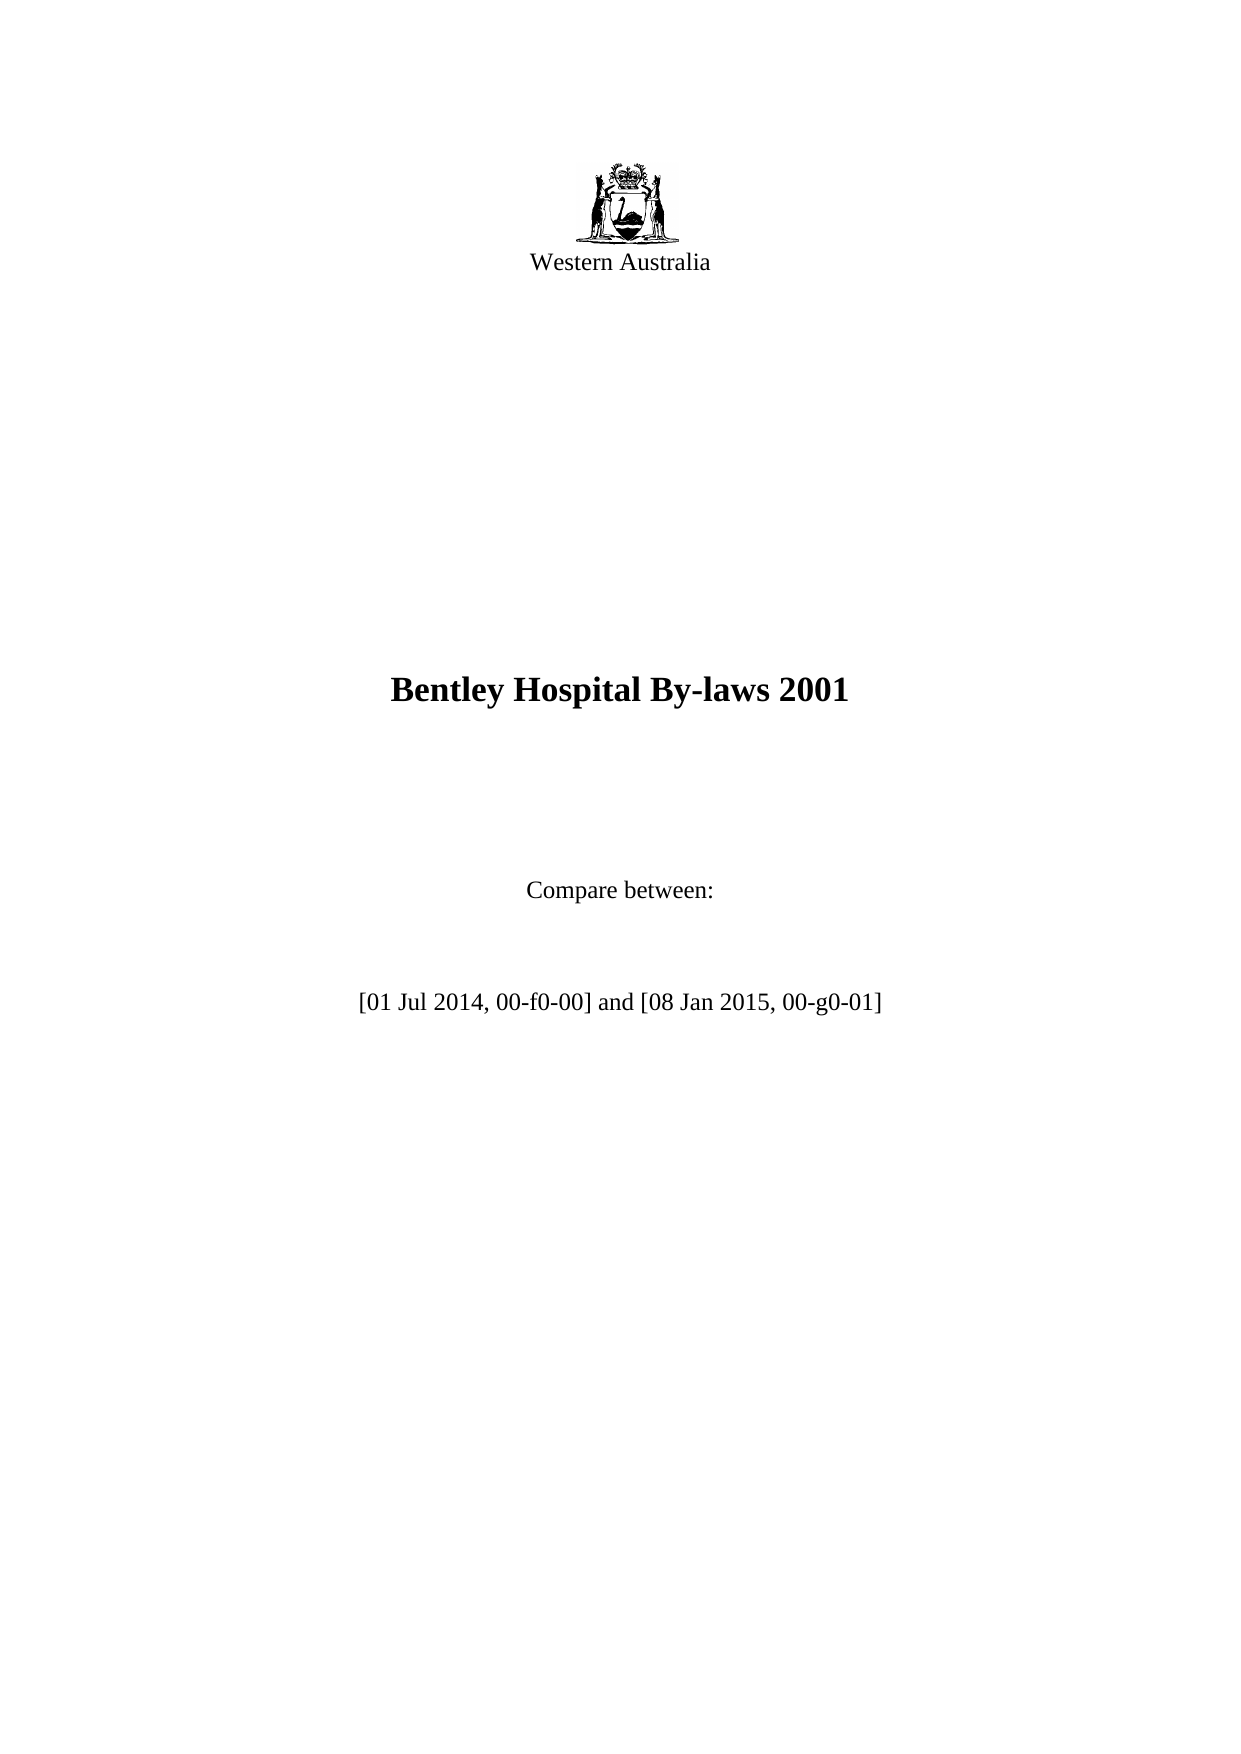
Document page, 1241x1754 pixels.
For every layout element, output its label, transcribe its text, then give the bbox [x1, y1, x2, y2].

picture [575, 162, 679, 246]
text Western Australia [251, 247, 990, 276]
text [01 Jul 2014, 00-f0-00] and [08 Jan 2015, 00-g0-01] [251, 987, 990, 1016]
text Compare between: [251, 875, 990, 904]
text Bentley Hospital By-laws 2001 [251, 668, 990, 709]
